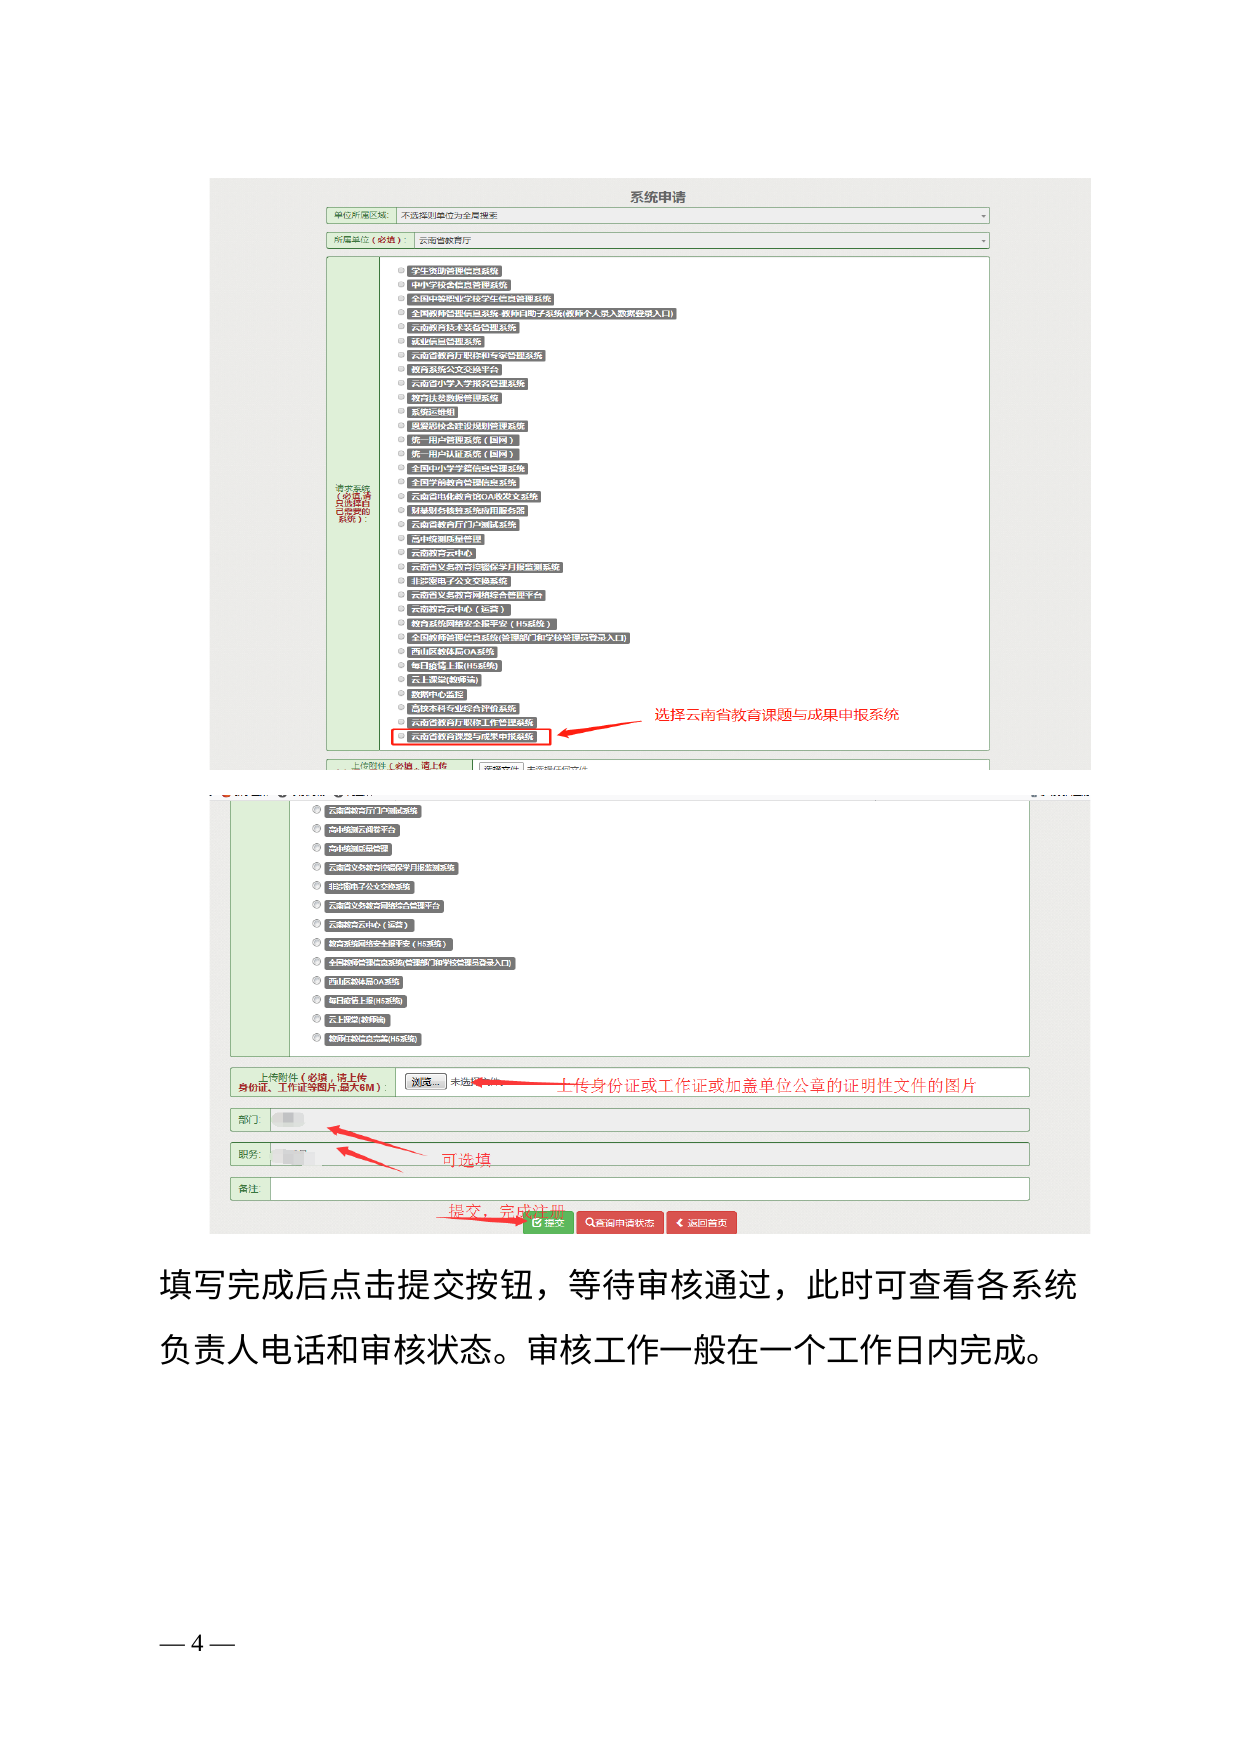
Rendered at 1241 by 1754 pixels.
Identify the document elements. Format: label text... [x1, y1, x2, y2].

picture [209, 795, 1091, 1234]
picture [209, 178, 1091, 770]
